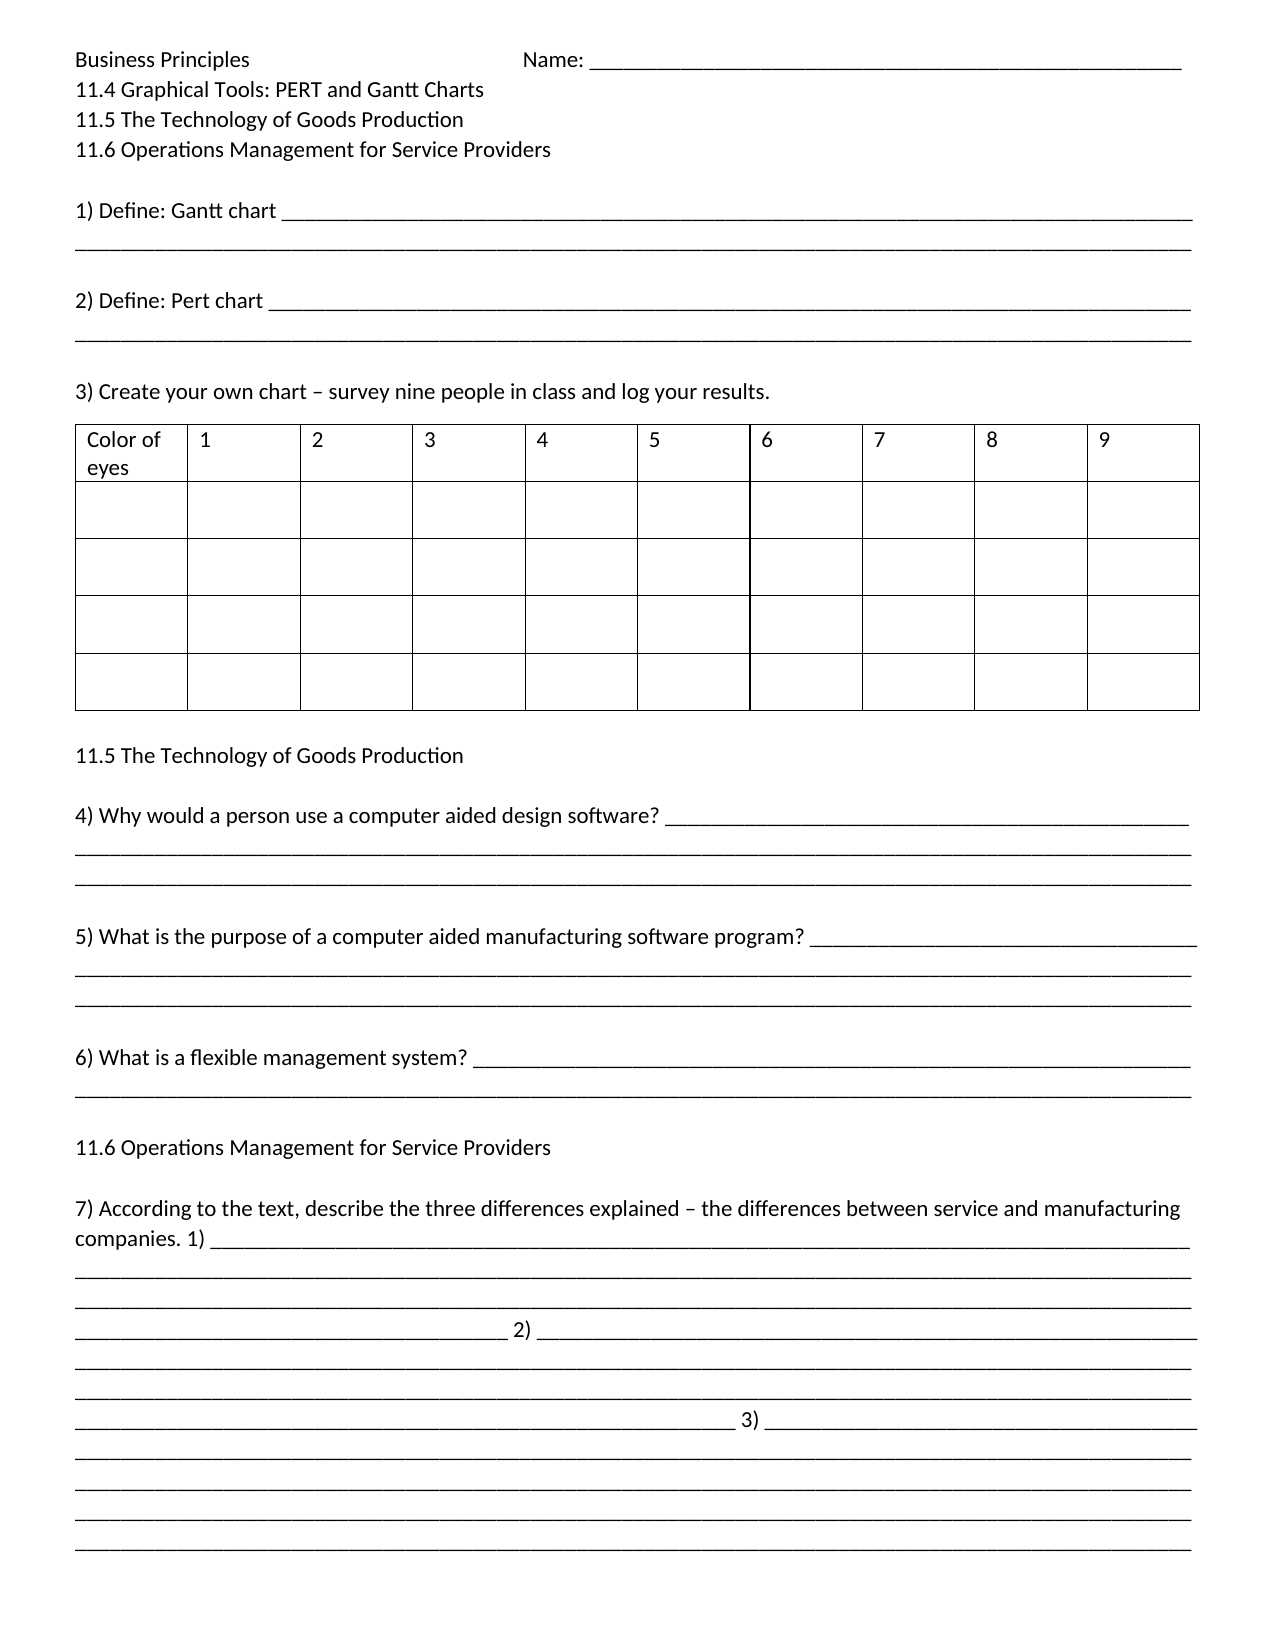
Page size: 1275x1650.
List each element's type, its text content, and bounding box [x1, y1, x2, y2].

table_cell [526, 654, 637, 709]
text Business Principles Name: ____________________________________________________ 11.4 Graphical Tools: PERT and Gantt Charts 11.5 The Technology of Goods Production 11.6 Operations Management for Service Providers 1) Define: Gantt chart ________________________________________________________________________________ __________________________________________________________________________________________________ 2) Define: Pert chart _________________________________________________________________________________ __________________________________________________________________________________________________ 3) Create your own chart – survey nine people in class and log your results. [75, 45, 1200, 405]
table_cell [638, 654, 749, 709]
table_cell [975, 596, 1087, 652]
table_cell [638, 482, 749, 538]
table_cell [1088, 482, 1199, 538]
table_cell [751, 539, 862, 595]
text 11.5 The Technology of Goods Production 4) Why would a person use a computer aided design software? ______________________________________________ ____________________________________________________________________________________________________________________________________________________________________________________________________ 5) What is the purpose of a computer aided manufacturing software program? __________________________________ ____________________________________________________________________________________________________________________________________________________________________________________________________ 6) What is a flexible management system? _______________________________________________________________ __________________________________________________________________________________________________ 11.6 Operations Management for Service Providers 7) According to the text, describe the three differences explained – the differences between service and manufacturing companies. 1) ______________________________________________________________________________________ __________________________________________________________________________________________________________________________________________________________________________________________________________________________________________ 2) __________________________________________________________ ______________________________________________________________________________________________________________________________________________________________________________________________________________________________________________________________ 3) ______________________________________ ________________________________________________________________________________________________________________________________________________________________________________________________________________________________________________________________________________________________________________________________________________________________________________________________________ [75, 711, 1200, 1554]
table_cell [1088, 539, 1199, 595]
table_cell [863, 482, 974, 538]
table_cell [975, 654, 1087, 709]
table_cell [301, 654, 412, 709]
table_cell [975, 482, 1087, 538]
table_header 1 [188, 425, 300, 481]
table_cell [751, 596, 862, 652]
table_cell [76, 482, 187, 538]
table_cell [188, 482, 300, 538]
table_cell [526, 539, 637, 595]
table_cell [76, 654, 187, 709]
table_header 9 [1088, 425, 1199, 481]
table_cell [188, 539, 300, 595]
table_cell [526, 482, 637, 538]
table_cell [76, 596, 187, 652]
table_header 2 [301, 425, 412, 481]
table_cell [413, 654, 525, 709]
table_cell [1088, 654, 1199, 709]
table_cell [526, 596, 637, 652]
table_cell [863, 596, 974, 652]
table_cell [1088, 596, 1199, 652]
table_header Color of eyes [76, 425, 187, 481]
table_cell [413, 482, 525, 538]
table_cell [751, 482, 862, 538]
table_cell [863, 654, 974, 709]
table_cell [301, 482, 412, 538]
table_cell [413, 596, 525, 652]
table_header 3 [413, 425, 525, 481]
table_cell [413, 539, 525, 595]
table_cell [975, 539, 1087, 595]
table_header 5 [638, 425, 749, 481]
table_cell [638, 539, 749, 595]
table_cell [188, 654, 300, 709]
table_cell [863, 539, 974, 595]
table_cell [751, 654, 862, 709]
table_cell [301, 539, 412, 595]
table_header 8 [975, 425, 1087, 481]
table_cell [638, 596, 749, 652]
table_cell [76, 539, 187, 595]
table_cell [301, 596, 412, 652]
table_header 4 [526, 425, 637, 481]
table_header 6 [751, 425, 862, 481]
table_cell [188, 596, 300, 652]
table_header 7 [863, 425, 974, 481]
